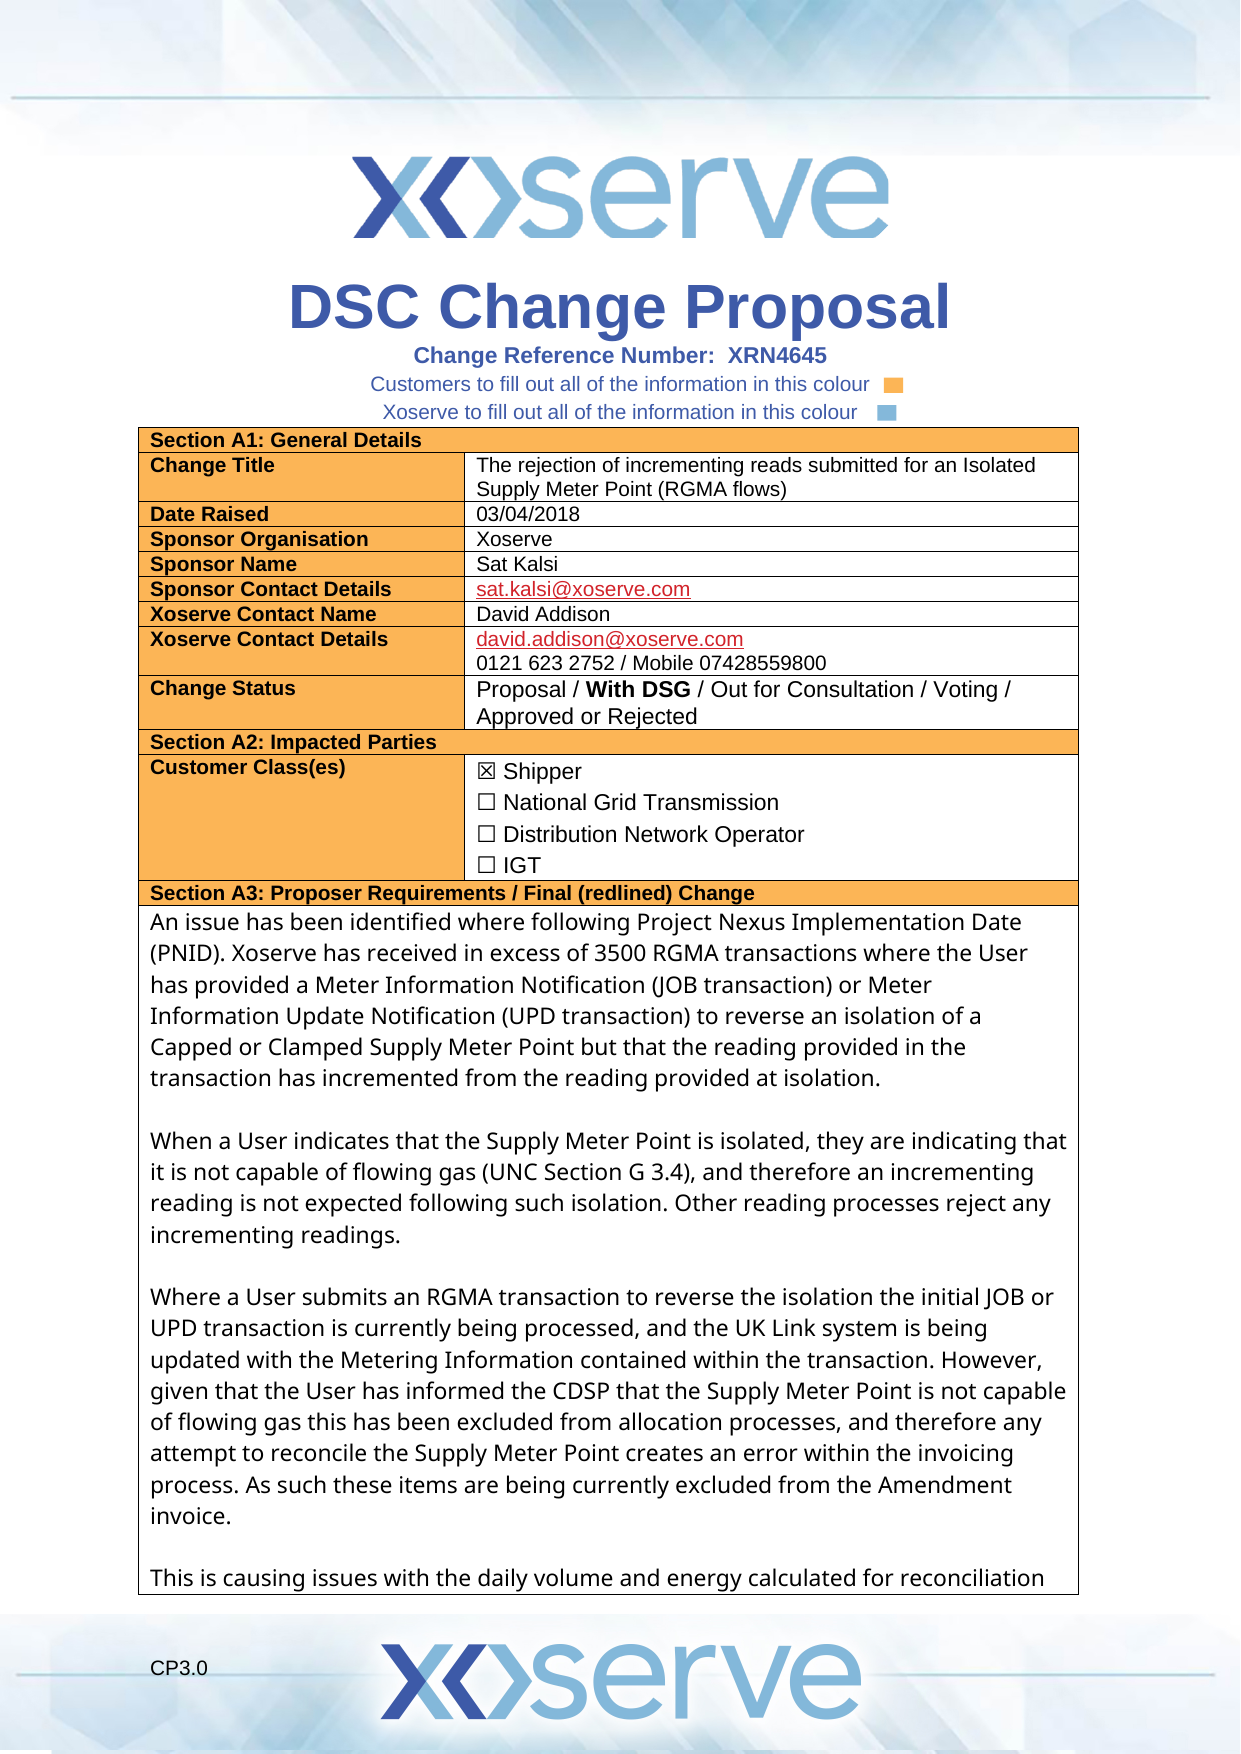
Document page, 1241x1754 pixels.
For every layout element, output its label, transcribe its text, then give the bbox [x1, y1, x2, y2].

table_cell Section A3: Proposer Requirements / Final (redlined) Change [139, 881, 1078, 905]
table_cell sat.kalsi@xoserve.com [465, 577, 1078, 601]
table_cell Shipper National Grid Transmission Distribution Network Operator IGT [465, 755, 1078, 880]
table_cell Xoserve Contact Name [139, 602, 464, 626]
table_cell Sponsor Contact Details [139, 577, 464, 601]
text Xoserve to fill out all of the information in this colour [150, 400, 1090, 424]
table_cell Customer Class(es) [139, 755, 464, 880]
table_cell Sponsor Name [139, 552, 464, 576]
text DSC Change Proposal [150, 270, 1090, 342]
table_cell Sat Kalsi [465, 552, 1078, 576]
table_cell Xoserve [465, 527, 1078, 551]
table_cell The rejection of incrementing reads submitted for an Isolated Supply Meter Point (RGMA flows) [465, 453, 1078, 501]
table_header Section A1: General Details [139, 428, 1078, 452]
table_cell David Addison [465, 602, 1078, 626]
table_cell Section A2: Impacted Parties [139, 730, 1078, 754]
table_cell Sponsor Organisation [139, 527, 464, 551]
table_cell Change Status [139, 676, 464, 729]
table_cell david.addison@xoserve.com 0121 623 2752 / Mobile 07428559800 [465, 627, 1078, 675]
table_cell Date Raised [139, 502, 464, 526]
picture [0, 0, 1241, 1754]
table_cell Xoserve Contact Details [139, 627, 464, 675]
text Customers to fill out all of the information in this colour [150, 372, 1090, 396]
table_cell Proposal / With DSG / Out for Consultation / Voting / Approved or Rejected [465, 676, 1078, 729]
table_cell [139, 906, 1078, 1593]
text Change Reference Number: XRN4645 [150, 342, 1090, 368]
table_cell 03/04/2018 [465, 502, 1078, 526]
table_cell Change Title [139, 453, 464, 501]
